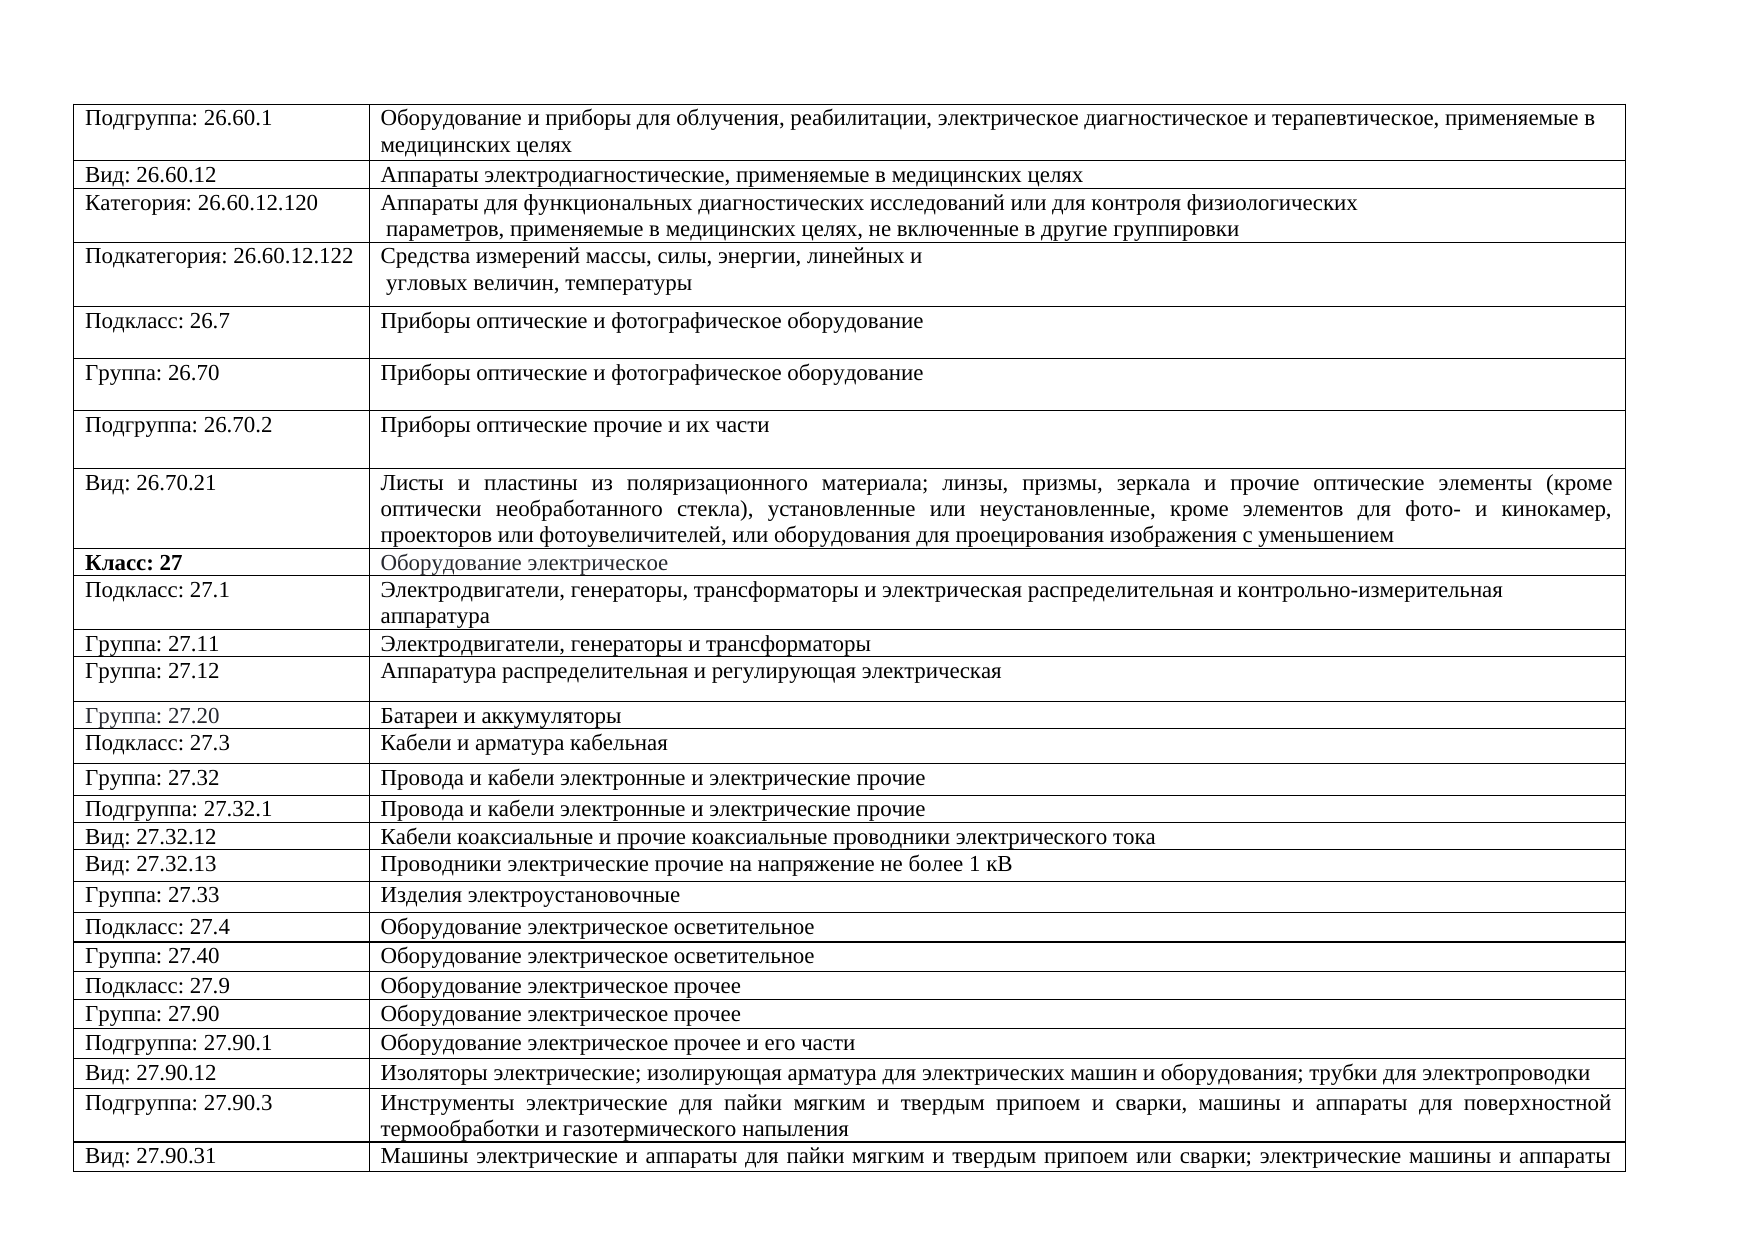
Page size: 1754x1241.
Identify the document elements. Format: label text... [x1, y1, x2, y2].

table_cell Аппараты электродиагностические, применяемые в медицинских целях [370, 161, 1625, 188]
table_cell Вид: 26.70.21 [74, 469, 369, 548]
table_cell Подкласс: 27.9 [74, 972, 369, 998]
table_cell Подкласс: 27.3 [74, 729, 369, 763]
table_cell Приборы оптические и фотографическое оборудование [370, 359, 1625, 410]
table_cell Аппараты для функциональных диагностических исследований или для контроля физиологических параметров, применяемые в медицинских целях, не включенные в другие группировки [370, 189, 1625, 242]
table_cell Батареи и аккумуляторы [370, 702, 1625, 728]
table_cell Категория: 26.60.12.120 [74, 189, 369, 242]
table_cell Листы и пластины из поляризационного материала; линзы, призмы, зеркала и прочие оптические элементы (кроме оптически необработанного стекла), установленные или неустановленные, кроме элементов для фото- и кинокамер, проекторов или фотоувеличителей, или оборудования для проецирования изображения с уменьшением [370, 469, 1625, 548]
table_cell Вид: 27.32.13 [74, 850, 369, 881]
table_cell Вид: 26.60.12 [74, 161, 369, 188]
table_cell Группа: 27.12 [74, 657, 369, 701]
table_cell Электродвигатели, генераторы и трансформаторы [370, 630, 1625, 656]
table_cell Подкатегория: 26.60.12.122 [74, 243, 369, 306]
table_cell Изделия электроустановочные [370, 882, 1625, 912]
table_cell Средства измерений массы, силы, энергии, линейных и угловых величин, температуры [370, 243, 1625, 306]
table_cell Оборудование электрическое осветительное [370, 913, 1625, 941]
table_cell Подгруппа: 27.90.1 [74, 1029, 369, 1058]
table_cell Инструменты электрические для пайки мягким и твердым припоем и сварки, машины и аппараты для поверхностной термообработки и газотермического напыления [370, 1089, 1625, 1141]
table_cell Подгруппа: 26.70.2 [74, 411, 369, 468]
table_cell Оборудование электрическое осветительное [370, 943, 1625, 971]
table_cell Группа: 26.70 [74, 359, 369, 410]
table_cell Оборудование электрическое [370, 549, 1625, 575]
table_cell Подгруппа: 26.60.1 [74, 105, 369, 160]
table_cell Подкласс: 27.4 [74, 913, 369, 941]
table_cell Проводники электрические прочие на напряжение не более 1 кВ [370, 850, 1625, 881]
table_cell Кабели коаксиальные и прочие коаксиальные проводники электрического тока [370, 823, 1625, 849]
table_cell Вид: 27.32.12 [74, 823, 369, 849]
table_cell Аппаратура распределительная и регулирующая электрическая [370, 657, 1625, 701]
table_cell Группа: 27.40 [74, 943, 369, 971]
table_cell Изоляторы электрические; изолирующая арматура для электрических машин и оборудования; трубки для электропроводки [370, 1059, 1625, 1088]
table_cell Провода и кабели электронные и электрические прочие [370, 796, 1625, 822]
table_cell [370, 1143, 1625, 1171]
table_cell Электродвигатели, генераторы, трансформаторы и электрическая распределительная и контрольно-измерительная аппаратура [370, 576, 1625, 629]
table_cell Подкласс: 26.7 [74, 307, 369, 358]
table_cell Вид: 27.90.12 [74, 1059, 369, 1088]
table_cell Приборы оптические и фотографическое оборудование [370, 307, 1625, 358]
table_cell Группа: 27.32 [74, 764, 369, 794]
table_cell Приборы оптические прочие и их части [370, 411, 1625, 468]
table_cell Группа: 27.11 [74, 630, 369, 656]
table_cell Подгруппа: 27.32.1 [74, 796, 369, 822]
table_cell Оборудование и приборы для облучения, реабилитации, электрическое диагностическое и терапевтическое, применяемые в медицинских целях [370, 105, 1625, 160]
table_cell Подкласс: 27.1 [74, 576, 369, 629]
table_cell Группа: 27.20 [74, 702, 369, 728]
table_cell Провода и кабели электронные и электрические прочие [370, 764, 1625, 794]
table_cell Оборудование электрическое прочее [370, 1000, 1625, 1028]
table_cell Класс: 27 [74, 549, 369, 575]
table_cell Оборудование электрическое прочее [370, 972, 1625, 998]
table_cell Группа: 27.90 [74, 1000, 369, 1028]
table_cell Кабели и арматура кабельная [370, 729, 1625, 763]
table_cell Группа: 27.33 [74, 882, 369, 912]
table_cell Подгруппа: 27.90.3 [74, 1089, 369, 1141]
table_cell Вид: 27.90.31 [74, 1143, 369, 1171]
table_cell Оборудование электрическое прочее и его части [370, 1029, 1625, 1058]
